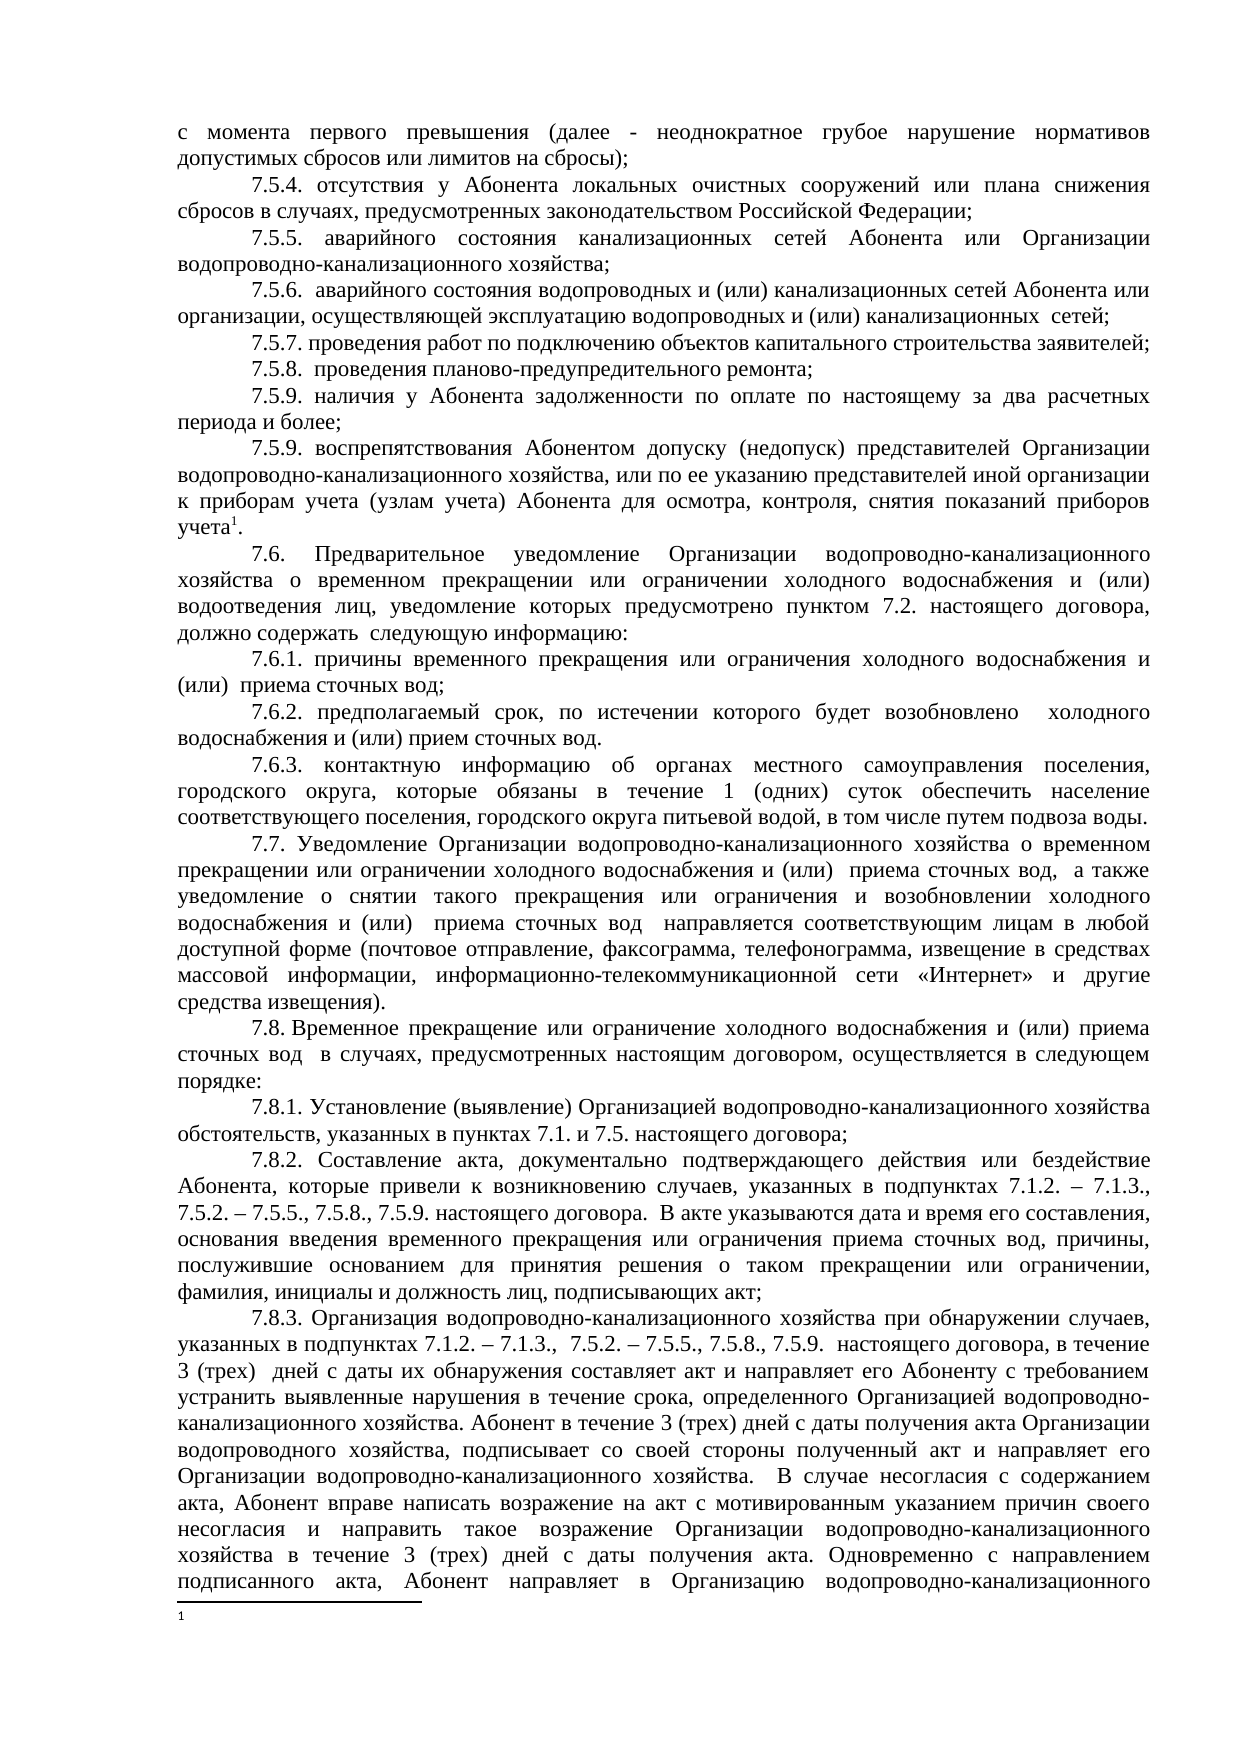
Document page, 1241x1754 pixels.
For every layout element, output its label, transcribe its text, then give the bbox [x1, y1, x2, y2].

text 7.8. Временное прекращение или ограничение холодного водоснабжения и (или) приема сточных вод в случаях, предусмотренных настоящим договором, осуществляется в следующем порядке: [177, 1014, 1152, 1093]
text 7.5.9. наличия у Абонента задолженности по оплате по настоящему за два расчетных периода и более; [177, 382, 1152, 434]
text 7.6.3. контактную информацию об органах местного самоуправления поселения, городского округа, которые обязаны в течение 1 (одних) суток обеспечить население соответствующего поселения, городского округа питьевой водой, в том числе путем подвоза воды. [177, 751, 1152, 830]
text 7.8.2. Составление акта, документально подтверждающего действия или бездействие Абонента, которые привели к возникновению случаев, указанных в подпунктах 7.1.2. – 7.1.3., 7.5.2. – 7.5.5., 7.5.8., 7.5.9. настоящего договора. В акте указываются дата и время его составления, основания введения временного прекращения или ограничения приема сточных вод, причины, послужившие основанием для принятия решения о таком прекращении или ограничении, фамилия, инициалы и должность лиц, подписывающих акт; [177, 1146, 1152, 1304]
text 7.5.4. отсутствия у Абонента локальных очистных сооружений или плана снижения сбросов в случаях, предусмотренных законодательством Российской Федерации; [177, 171, 1152, 223]
text 7.5.7. проведения работ по подключению объектов капитального строительства заявителей; [177, 329, 1152, 355]
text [177, 118, 1152, 171]
text 7.6.1. причины временного прекращения или ограничения холодного водоснабжения и (или) приема сточных вод; [177, 645, 1152, 698]
text 7.6. Предварительное уведомление Организации водопроводно-канализационного хозяйства о временном прекращении или ограничении холодного водоснабжения и (или) водоотведения лиц, уведомление которых предусмотрено пунктом 7.2. настоящего договора, должно содержать следующую информацию: [177, 540, 1152, 645]
text 7.5.6. аварийного состояния водопроводных и (или) канализационных сетей Абонента или организации, осуществляющей эксплуатацию водопроводных и (или) канализационных сетей; [177, 276, 1152, 329]
text 7.6.2. предполагаемый срок, по истечении которого будет возобновлено холодного водоснабжения и (или) прием сточных вод. [177, 698, 1152, 751]
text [177, 1304, 1152, 1594]
text 7.8.1. Установление (выявление) Организацией водопроводно-канализационного хозяйства обстоятельств, указанных в пунктах 7.1. и 7.5. настоящего договора; [177, 1093, 1152, 1146]
text 7.7. Уведомление Организации водопроводно-канализационного хозяйства о временном прекращении или ограничении холодного водоснабжения и (или) приема сточных вод, а также уведомление о снятии такого прекращения или ограничения и возобновлении холодного водоснабжения и (или) приема сточных вод направляется соответствующим лицам в любой доступной форме (почтовое отправление, факсограмма, телефонограмма, извещение в средствах массовой информации, информационно-телекоммуникационной сети «Интернет» и другие средства извещения). [177, 830, 1152, 1014]
text 7.5.5. аварийного состояния канализационных сетей Абонента или Организации водопроводно-канализационного хозяйства; [177, 223, 1152, 276]
text 7.5.9. воспрепятствования Абонентом допуску (недопуск) представителей Организации водопроводно-канализационного хозяйства, или по ее указанию представителей иной организации к приборам учета (узлам учета) Абонента для осмотра, контроля, снятия показаний приборов учета. [177, 434, 1152, 540]
text 7.5.8. проведения планово-предупредительного ремонта; [177, 355, 1152, 382]
